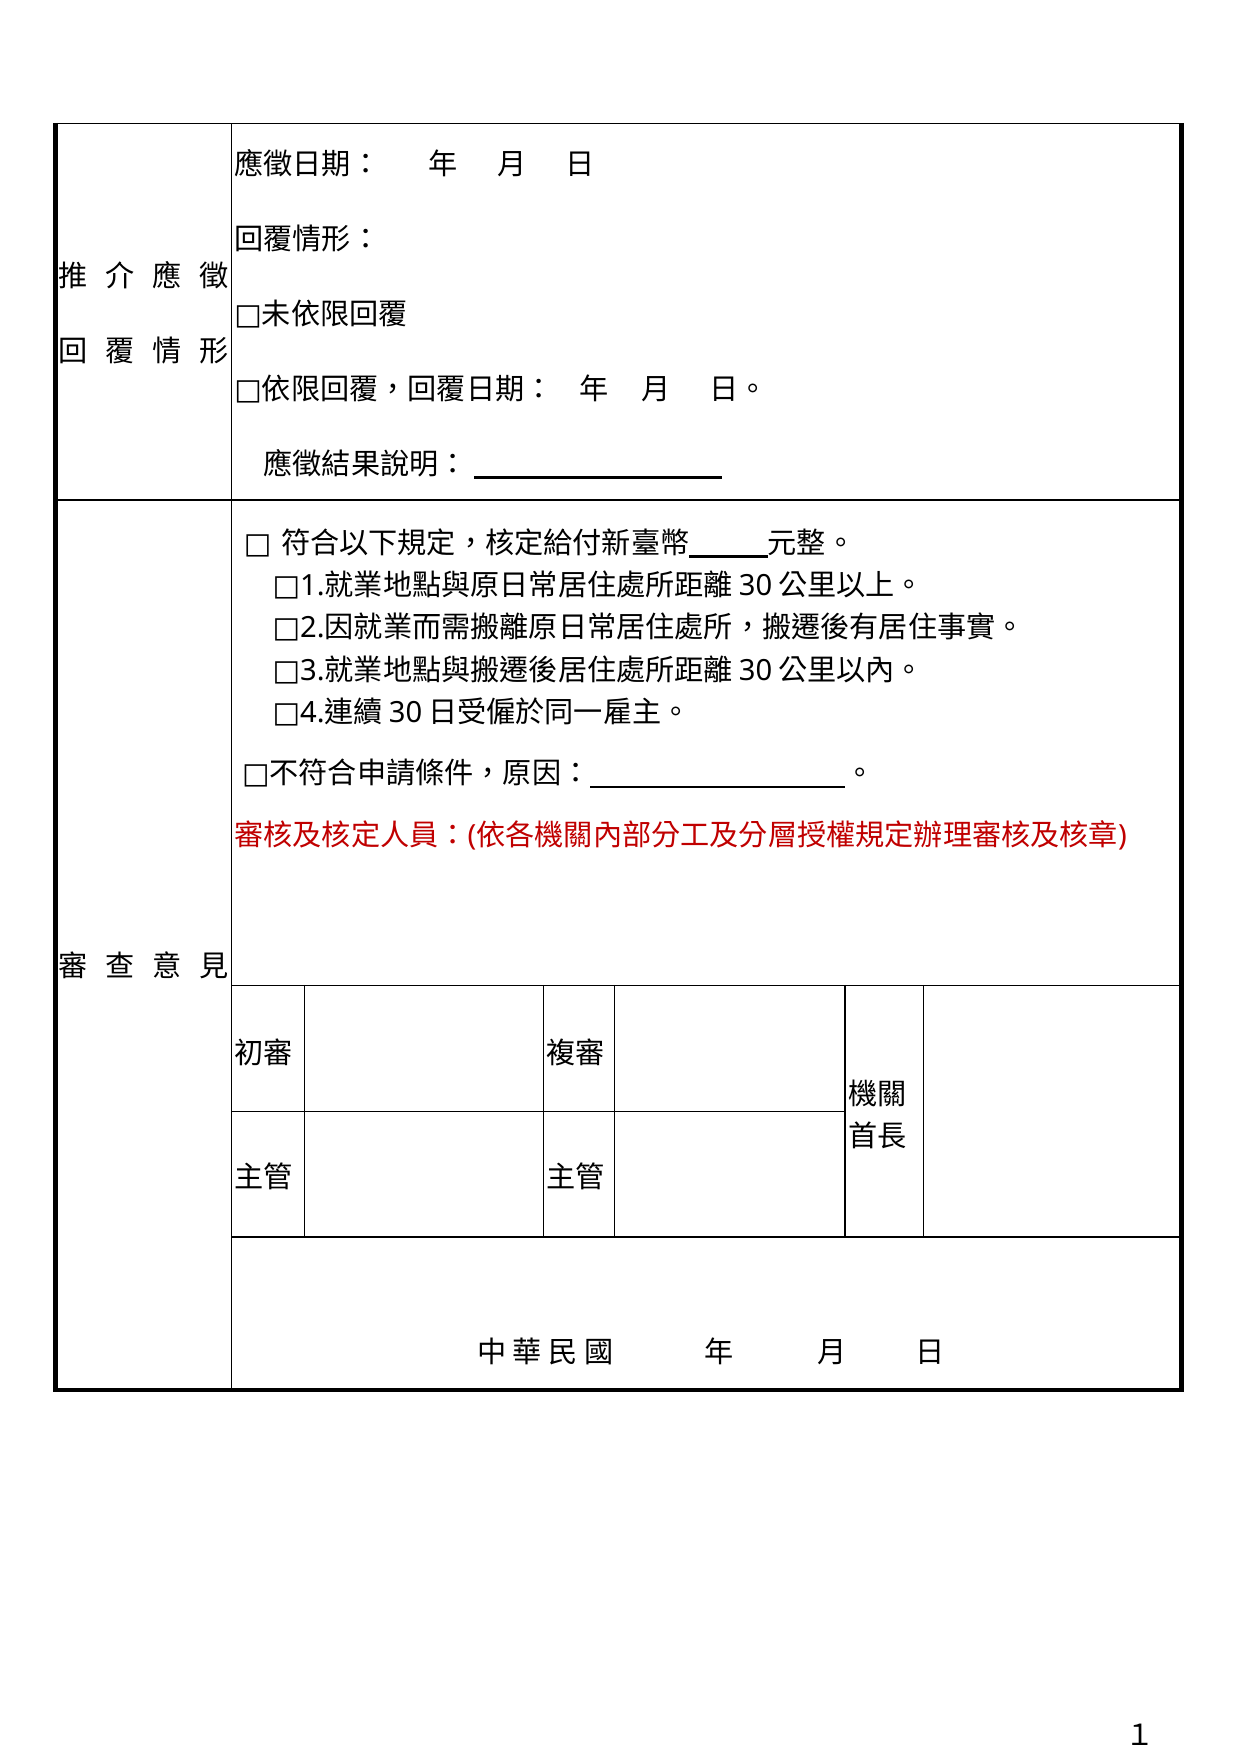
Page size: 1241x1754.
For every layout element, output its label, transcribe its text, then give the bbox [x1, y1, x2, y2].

table_cell [305, 1112, 543, 1236]
table_cell 主管 [232, 1112, 304, 1236]
table_cell [615, 986, 844, 1111]
table_cell 主管 [544, 1112, 614, 1236]
table_cell 符合以下規定，核定給付新臺幣 元整。 □1.就業地點與原日常居住處所距離30公里以上。 □2.因就業而需搬離原日常居住處所，搬遷後有居住事實。 □3.就業地點與搬遷後居住處所距離30公里以內。 □4.連續30日受僱於同一雇主。 □不符合申請條件，原因： 。 審核及核定人員：(依各機關內部分工及分層授權規定辦理審核及核章) [232, 501, 1179, 985]
table_cell 推介應徵 回覆情形 [58, 124, 231, 499]
table_cell 初審 [232, 986, 304, 1111]
table_cell [305, 986, 543, 1111]
table_cell 審查意見 [58, 501, 231, 1387]
table_cell [615, 1112, 844, 1236]
table_cell 機關首長 [846, 986, 923, 1236]
table_cell 複審 [544, 986, 614, 1111]
table_cell 中 華 民 國 年 月 日 [232, 1238, 1179, 1387]
table_cell [924, 986, 1179, 1236]
table_cell 應徵日期： 年 月 日 回覆情形： □未依限回覆 □依限回覆，回覆日期： 年 月 日。 應徵結果說明： [232, 124, 1179, 499]
